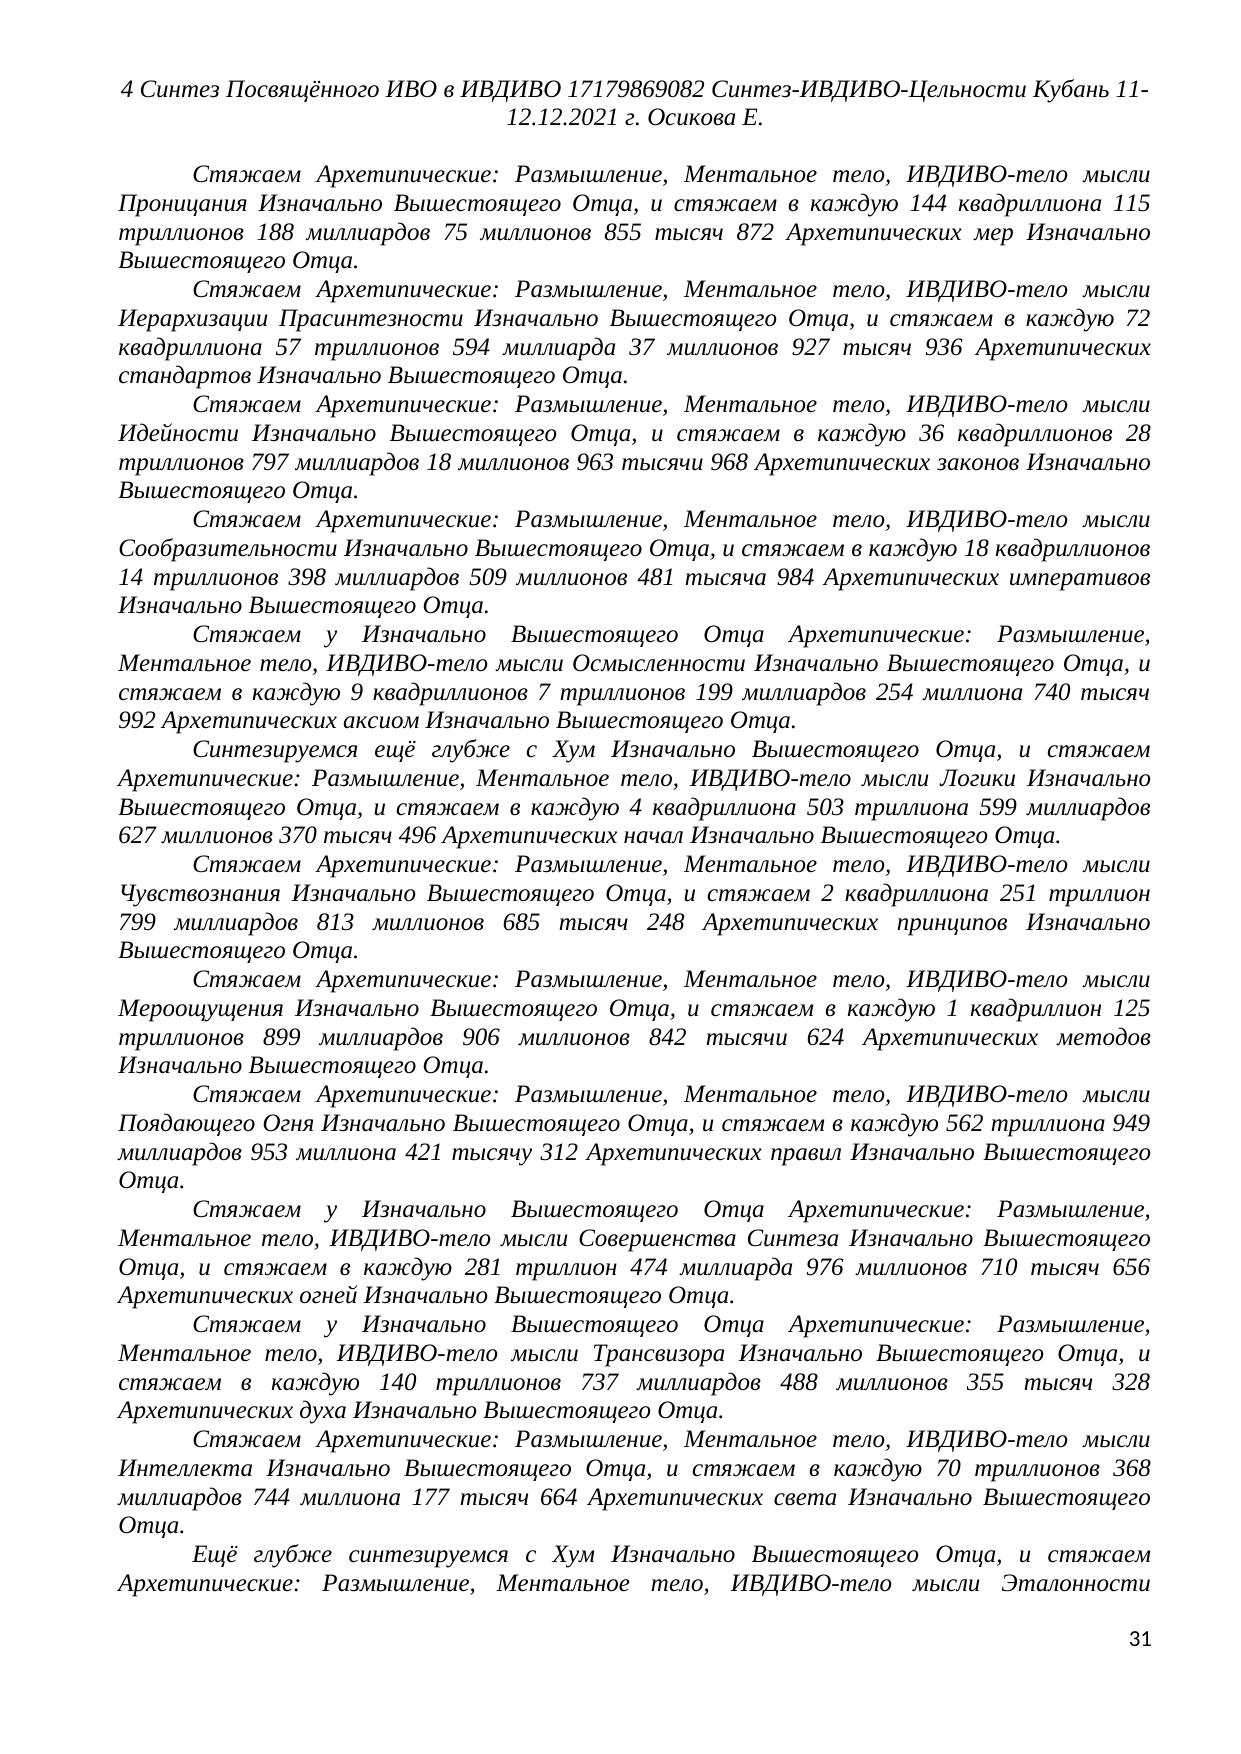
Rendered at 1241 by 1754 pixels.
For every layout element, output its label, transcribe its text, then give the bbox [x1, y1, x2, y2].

text Стяжаем Архетипические: Размышление, Ментальное тело, ИВДИВО-тело мысли Идейности Изначально Вышестоящего Отца, и стяжаем в каждую 36 квадриллионов 28 триллионов 797 миллиардов 18 миллионов 963 тысячи 968 Архетипических законов Изначально Вышестоящего Отца. [118, 389, 1152, 504]
text Синтезируемся ещё глубже с Хум Изначально Вышестоящего Отца, и стяжаем Архетипические: Размышление, Ментальное тело, ИВДИВО-тело мысли Логики Изначально Вышестоящего Отца, и стяжаем в каждую 4 квадриллиона 503 триллиона 599 миллиардов 627 миллионов 370 тысяч 496 Архетипических начал Изначально Вышестоящего Отца. [118, 734, 1152, 849]
text Стяжаем Архетипические: Размышление, Ментальное тело, ИВДИВО-тело мысли Иерархизации Прасинтезности Изначально Вышестоящего Отца, и стяжаем в каждую 72 квадриллиона 57 триллионов 594 миллиарда 37 миллионов 927 тысяч 936 Архетипических стандартов Изначально Вышестоящего Отца. [118, 274, 1152, 389]
text Стяжаем у Изначально Вышестоящего Отца Архетипические: Размышление, Ментальное тело, ИВДИВО-тело мысли Осмысленности Изначально Вышестоящего Отца, и стяжаем в каждую 9 квадриллионов 7 триллионов 199 миллиардов 254 миллиона 740 тысяч 992 Архетипических аксиом Изначально Вышестоящего Отца. [118, 619, 1152, 734]
text Стяжаем Архетипические: Размышление, Ментальное тело, ИВДИВО-тело мысли Мероощущения Изначально Вышестоящего Отца, и стяжаем в каждую 1 квадриллион 125 триллионов 899 миллиардов 906 миллионов 842 тысячи 624 Архетипических методов Изначально Вышестоящего Отца. [118, 964, 1152, 1079]
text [118, 1539, 1152, 1597]
text Стяжаем у Изначально Вышестоящего Отца Архетипические: Размышление, Ментальное тело, ИВДИВО-тело мысли Трансвизора Изначально Вышестоящего Отца, и стяжаем в каждую 140 триллионов 737 миллиардов 488 миллионов 355 тысяч 328 Архетипических духа Изначально Вышестоящего Отца. [118, 1309, 1152, 1424]
text Стяжаем Архетипические: Размышление, Ментальное тело, ИВДИВО-тело мысли Поядающего Огня Изначально Вышестоящего Отца, и стяжаем в каждую 562 триллиона 949 миллиардов 953 миллиона 421 тысячу 312 Архетипических правил Изначально Вышестоящего Отца. [118, 1079, 1152, 1194]
text Стяжаем Архетипические: Размышление, Ментальное тело, ИВДИВО-тело мысли Интеллекта Изначально Вышестоящего Отца, и стяжаем в каждую 70 триллионов 368 миллиардов 744 миллиона 177 тысяч 664 Архетипических света Изначально Вышестоящего Отца. [118, 1424, 1152, 1539]
text Стяжаем у Изначально Вышестоящего Отца Архетипические: Размышление, Ментальное тело, ИВДИВО-тело мысли Совершенства Синтеза Изначально Вышестоящего Отца, и стяжаем в каждую 281 триллион 474 миллиарда 976 миллионов 710 тысяч 656 Архетипических огней Изначально Вышестоящего Отца. [118, 1194, 1152, 1309]
text Стяжаем Архетипические: Размышление, Ментальное тело, ИВДИВО-тело мысли Чувствознания Изначально Вышестоящего Отца, и стяжаем 2 квадриллиона 251 триллион 799 миллиардов 813 миллионов 685 тысяч 248 Архетипических принципов Изначально Вышестоящего Отца. [118, 849, 1152, 964]
text Стяжаем Архетипические: Размышление, Ментальное тело, ИВДИВО-тело мысли Проницания Изначально Вышестоящего Отца, и стяжаем в каждую 144 квадриллиона 115 триллионов 188 миллиардов 75 миллионов 855 тысяч 872 Архетипических мер Изначально Вышестоящего Отца. [118, 159, 1152, 274]
text Стяжаем Архетипические: Размышление, Ментальное тело, ИВДИВО-тело мысли Сообразительности Изначально Вышестоящего Отца, и стяжаем в каждую 18 квадриллионов 14 триллионов 398 миллиардов 509 миллионов 481 тысяча 984 Архетипических императивов Изначально Вышестоящего Отца. [118, 504, 1152, 619]
